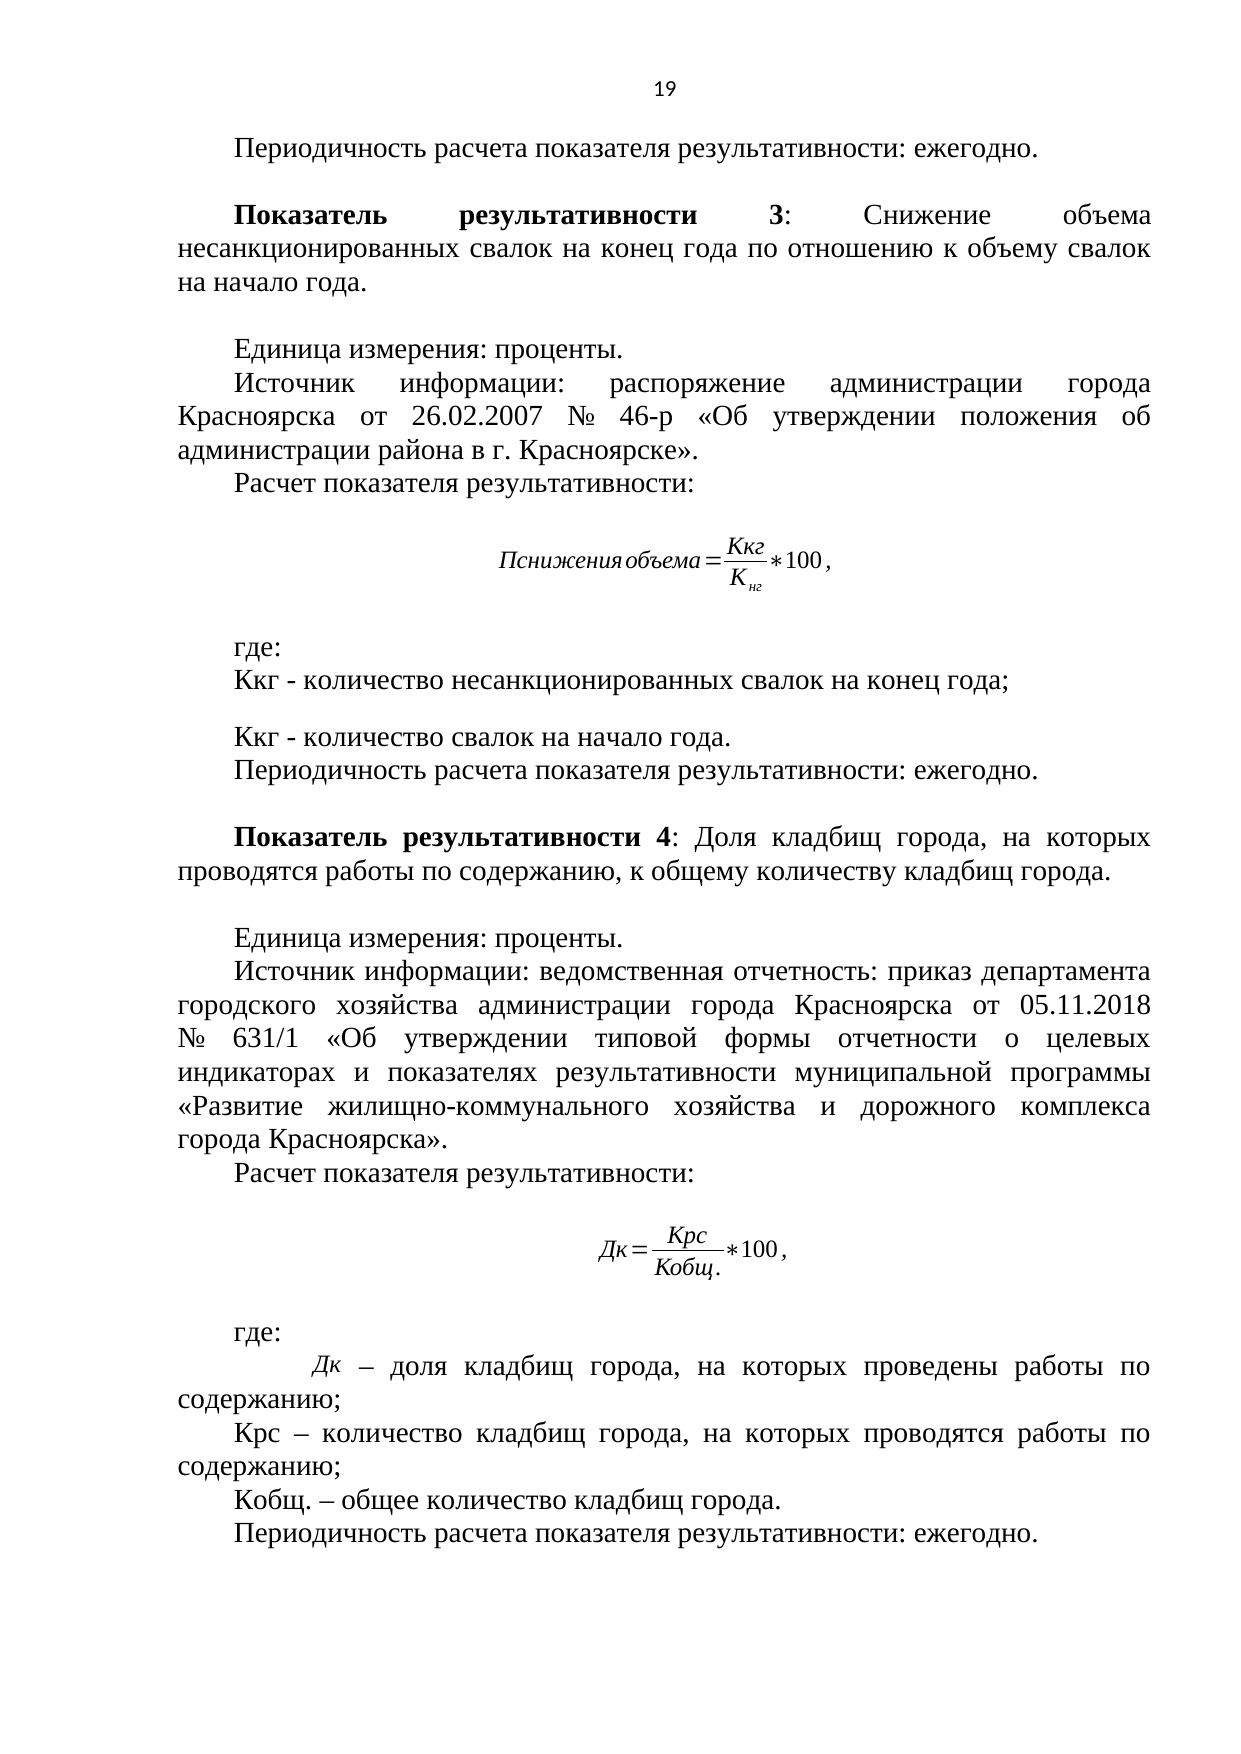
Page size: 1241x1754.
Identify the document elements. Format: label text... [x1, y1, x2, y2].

text Источник информации: ведомственная отчетность: приказ департамента городского хозяйства администрации города Красноярска от 05.11.2018 № 631/1 «Об утверждении типовой формы отчетности о целевых индикаторах и показателях результативности муниципальной программы «Развитие жилищно-коммунального хозяйства и дорожного комплекса города Красноярска». [177, 953, 1152, 1155]
text Единица измерения: проценты. [177, 920, 1152, 953]
text Периодичность расчета показателя результативности: ежегодно. [177, 752, 1152, 786]
text Показатель результативности 4: Доля кладбищ города, на которых проводятся работы по содержанию, к общему количеству кладбищ города. [177, 819, 1152, 886]
text Показатель результативности 3: Снижение объема несанкционированных свалок на конец года по отношению к объему свалок на начало года. [177, 197, 1152, 298]
text Источник информации: распоряжение администрации города Красноярска от 26.02.2007 № 46-р «Об утверждении положения об администрации района в г. Красноярске». [177, 365, 1152, 465]
text Периодичность расчета показателя результативности: ежегодно. [177, 1516, 1152, 1549]
text Расчет показателя результативности: [177, 465, 1152, 499]
text Ккг - количество несанкционированных свалок на конец года; [177, 662, 1152, 696]
text где: [177, 1314, 1152, 1348]
text Кобщ. – общее количество кладбищ города. [177, 1482, 1152, 1516]
text – доля кладбищ города, на которых проведены работы по содержанию; [177, 1348, 1152, 1415]
text Периодичность расчета показателя результативности: ежегодно. [177, 130, 1152, 163]
text Крс – количество кладбищ города, на которых проводятся работы по содержанию; [177, 1415, 1152, 1482]
text Единица измерения: проценты. [177, 331, 1152, 365]
text Расчет показателя результативности: [177, 1155, 1152, 1188]
text где: [177, 629, 1152, 662]
text Ккг - количество свалок на начало года. [177, 719, 1152, 752]
